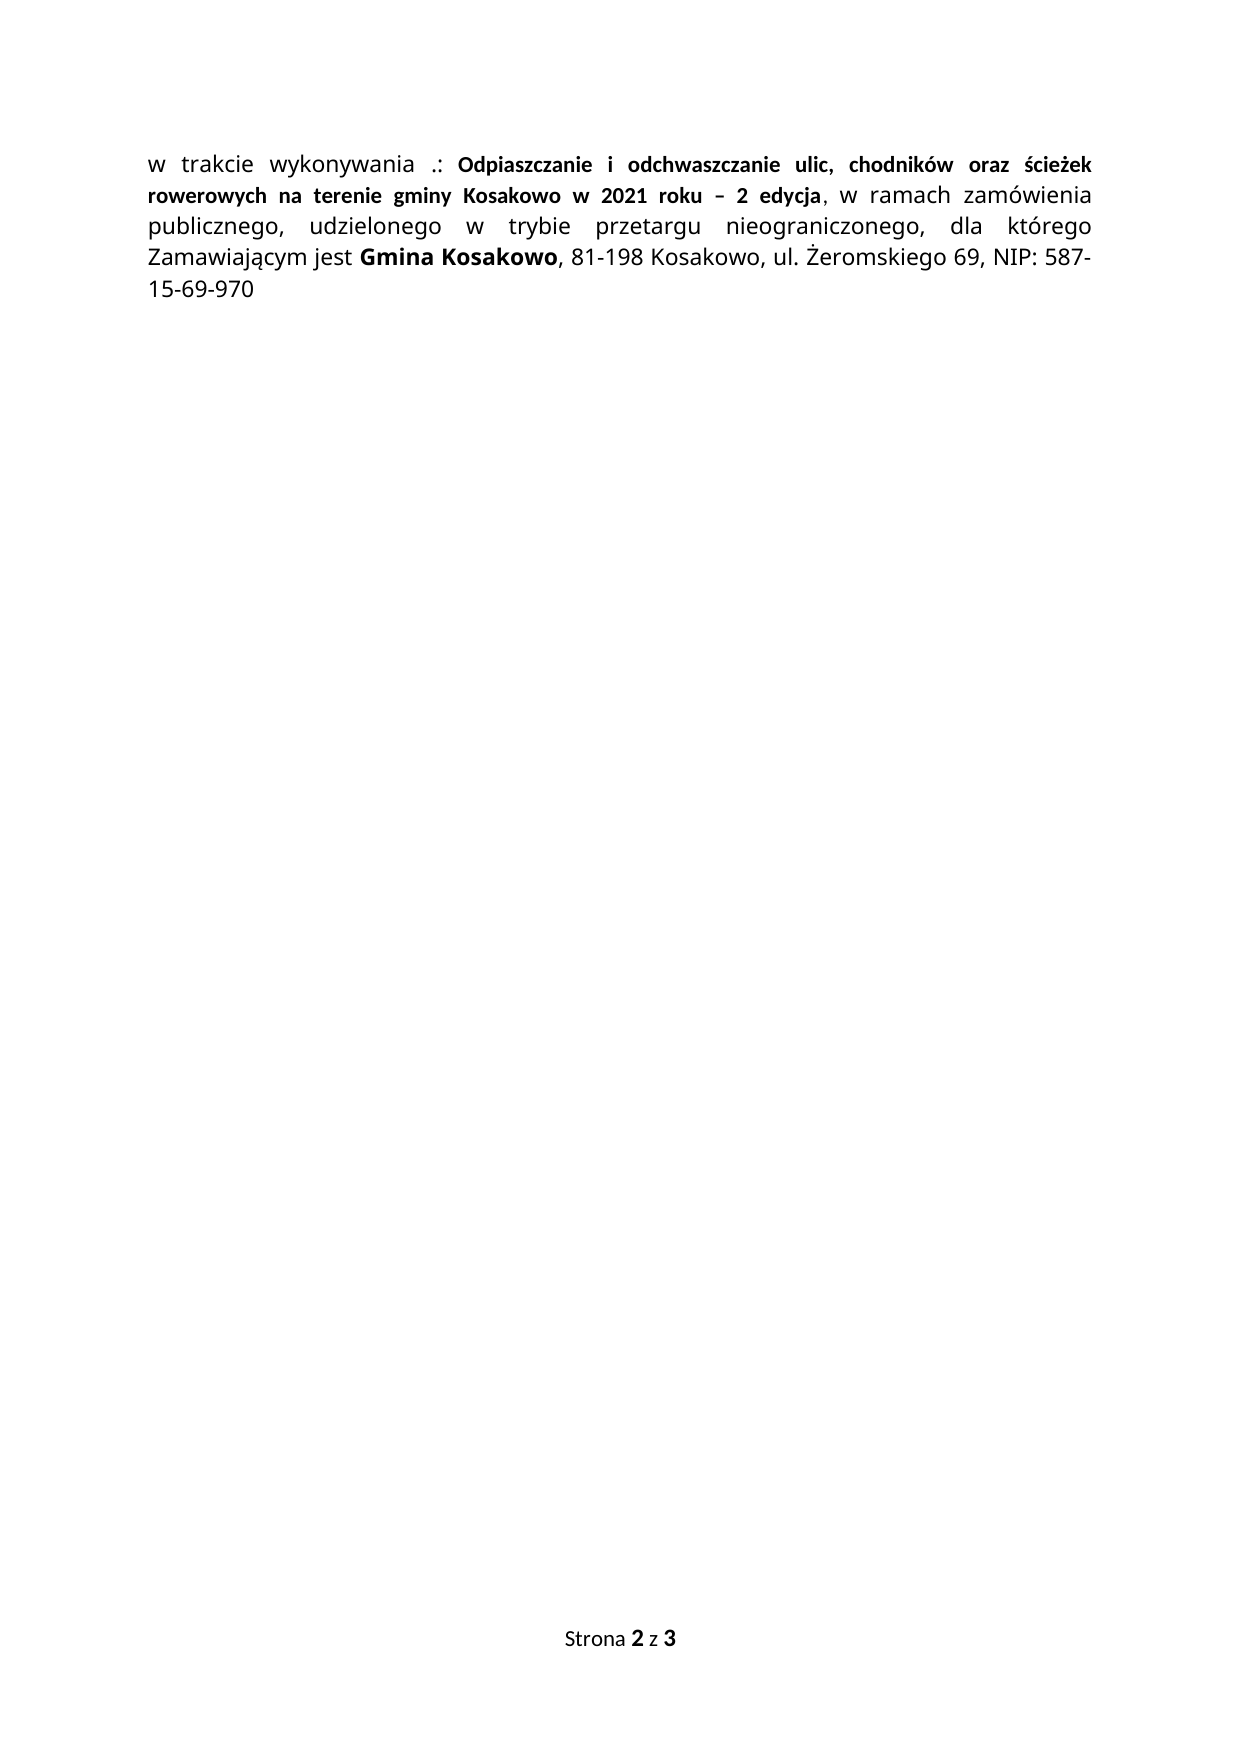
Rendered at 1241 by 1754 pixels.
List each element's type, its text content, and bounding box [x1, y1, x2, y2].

text w trakcie wykonywania .: Odpiaszczanie i odchwaszczanie ulic, chodników oraz ścieżek rowerowych na terenie gminy Kosakowo w 2021 roku – 2 edycja, w ramach zamówienia publicznego, udzielonego w trybie przetargu nieograniczonego, dla którego Zamawiającym jest Gmina Kosakowo, 81-198 Kosakowo, ul. Żeromskiego 69, NIP: 587-15-69-970 [148, 148, 1092, 304]
